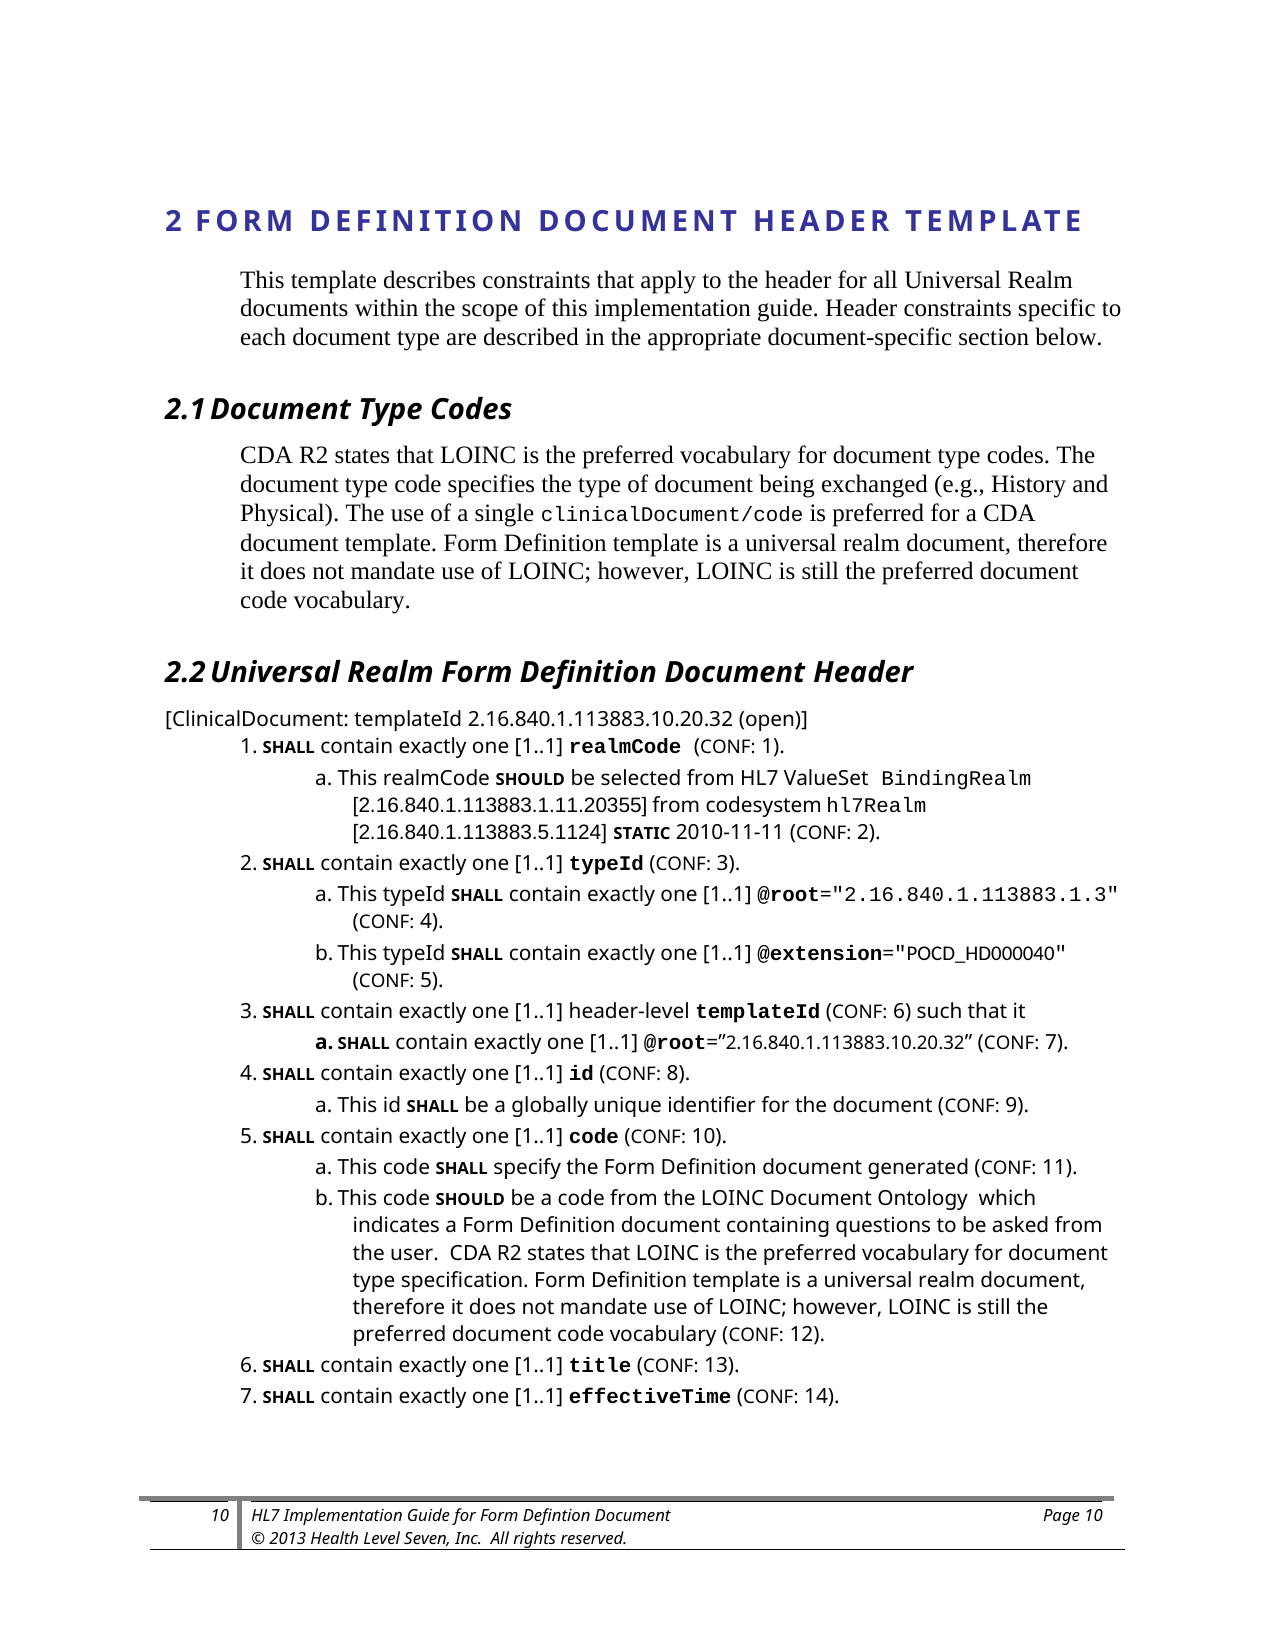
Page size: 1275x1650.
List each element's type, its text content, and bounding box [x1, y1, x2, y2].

list SHALL contain exactly one [1..1] effectiveTime (CONF: 14). [240, 1382, 1125, 1409]
list This typeId SHALL contain exactly one [1..1] @extension="POCD_HD000040" (CONF: 5). [315, 938, 1125, 992]
list This code SHALL specify the Form Definition document generated (CONF: 11). [315, 1153, 1125, 1180]
list SHALL contain exactly one [1..1] id (CONF: 8). [240, 1059, 1125, 1086]
list SHALL contain exactly one [1..1] title (CONF: 13). [240, 1351, 1125, 1378]
list This typeId SHALL contain exactly one [1..1] @root="2.16.840.1.113883.1.3" (CONF: 4). [315, 880, 1125, 934]
list SHALL contain exactly one [1..1] typeId (CONF: 3). [240, 849, 1125, 876]
text This template describes constraints that apply to the header for all Universal Realm documents within the scope of this implementation guide. Header constraints specific to each document type are described in the appropriate document-specific section below. [240, 265, 1125, 351]
list This realmCode SHOULD be selected from HL7 ValueSet BindingRealm [2.16.840.1.113883.1.11.20355] from codesystem hl7Realm [2.16.840.1.113883.5.1124] STATIC 2010-11-11 (CONF: 2). [315, 763, 1125, 844]
subtitle Form Definition document Header Template [165, 200, 1125, 240]
text CDA R2 states that LOINC is the preferred vocabulary for document type codes. The document type code specifies the type of document being exchanged (e.g., History and Physical). The use of a single clinicalDocument/code is preferred for a CDA document template. Form Definition template is a universal realm document, therefore it does not mandate use of LOINC; however, LOINC is still the preferred document code vocabulary. [240, 441, 1125, 614]
text [ClinicalDocument: templateId 2.16.840.1.113883.10.20.32 (open)] [165, 704, 1125, 732]
list SHALL contain exactly one [1..1] @root=”2.16.840.1.113883.10.20.32” (CONF: 7). [315, 1028, 1125, 1055]
list This code SHould be a code from the LOINC Document Ontology which indicates a Form Definition document containing questions to be asked from the user. CDA R2 states that LOINC is the preferred vocabulary for document type specification. Form Definition template is a universal realm document, therefore it does not mandate use of LOINC; however, LOINC is still the preferred document code vocabulary (CONF: 12). [315, 1184, 1125, 1347]
list This id SHALL be a globally unique identifier for the document (CONF: 9). [315, 1090, 1125, 1117]
list SHALL contain exactly one [1..1] realmCode (CONF: 1). [240, 732, 1125, 759]
subtitle Universal Realm Form Definition Document Header [165, 651, 1125, 691]
subtitle Document Type Codes [165, 388, 1125, 428]
list SHALL contain exactly one [1..1] code (CONF: 10). [240, 1122, 1125, 1149]
list SHALL contain exactly one [1..1] header-level templateId (CONF: 6) such that it [240, 997, 1125, 1024]
